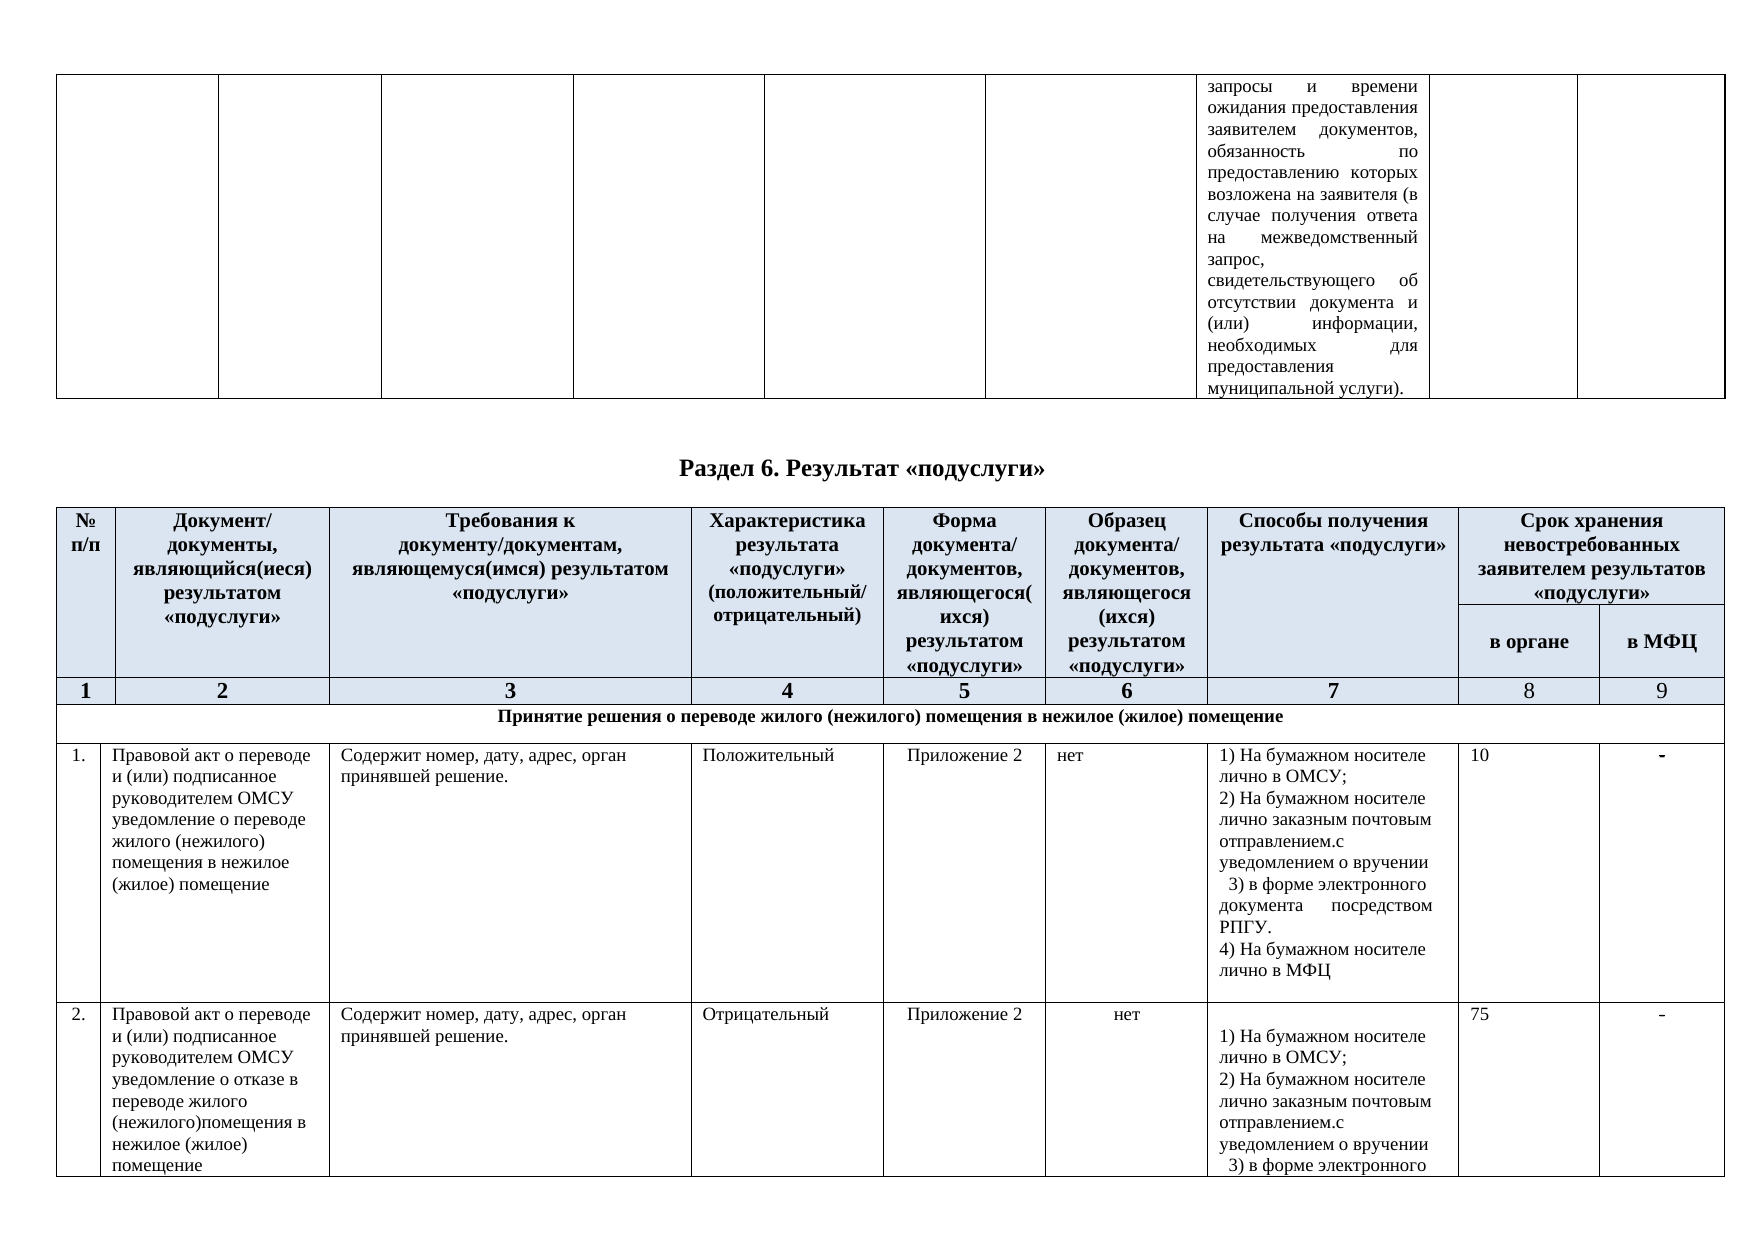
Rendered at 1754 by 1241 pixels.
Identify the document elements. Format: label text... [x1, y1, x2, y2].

table_cell 6 [1046, 678, 1207, 704]
table_header Форма документа/ документов, являющегося(ихся) результатом «подуслуги» [884, 508, 1045, 677]
table_header Требования к документу/документам, являющемуся(имся) результатом «подуслуги» [330, 508, 691, 677]
table_cell Приложение 2 [884, 744, 1045, 1002]
table_header Способы получения результата «подуслуги» [1208, 508, 1458, 677]
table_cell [986, 75, 1196, 398]
table_cell 2 [116, 678, 329, 704]
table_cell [574, 75, 764, 398]
table_cell 10 [1459, 744, 1599, 1002]
table_cell нет [1046, 744, 1207, 1002]
table_header Срок хранения невостребованных заявителем результатов «подуслуги» [1459, 508, 1724, 604]
table_header Характеристика результата «подуслуги» (положительный/ отрицательный) [692, 508, 883, 677]
table_cell Приложение 2 [884, 1003, 1045, 1176]
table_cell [1208, 1003, 1458, 1176]
table_cell Отрицательный [692, 1003, 883, 1176]
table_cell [1197, 75, 1429, 398]
text Раздел 6. Результат «подуслуги» [59, 453, 1665, 482]
table_cell в органе [1459, 605, 1599, 677]
table_cell нет [1046, 1003, 1207, 1176]
table_cell 75 [1459, 1003, 1599, 1176]
table_cell 8 [1459, 678, 1599, 704]
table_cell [382, 75, 573, 398]
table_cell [765, 75, 985, 398]
table_cell - [1600, 744, 1724, 1002]
table_cell 7 [1208, 678, 1458, 704]
table_cell 9 [1600, 678, 1724, 704]
table_cell - [1600, 1003, 1724, 1176]
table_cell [330, 1003, 691, 1176]
table_cell Принятие решения о переводе жилого (нежилого) помещения в нежилое (жилое) помещение [57, 705, 1724, 742]
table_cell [101, 1003, 329, 1176]
table_cell 3 [330, 678, 691, 704]
table_cell Положительный [692, 744, 883, 1002]
table_cell 1. [57, 744, 100, 1002]
table_cell 1 [57, 678, 115, 704]
table_header № п/п [57, 508, 115, 677]
table_cell [1578, 75, 1724, 398]
table_header Образец документа/ документов, являющегося (ихся) результатом «подуслуги» [1046, 508, 1207, 677]
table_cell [219, 75, 381, 398]
table_cell 4 [692, 678, 883, 704]
table_cell [1430, 75, 1577, 398]
table_cell 2. [57, 1003, 100, 1176]
table_cell Правовой акт о переводе и (или) подписанное руководителем ОМСУ уведомление о переводе жилого (нежилого) помещения в нежилое (жилое) помещение [101, 744, 329, 1002]
table_cell 5 [884, 678, 1045, 704]
table_cell в МФЦ [1600, 605, 1724, 677]
table_header Документ/ документы, являющийся(иеся) результатом «подуслуги» [116, 508, 329, 677]
table_cell Содержит номер, дату, адрес, орган принявшей решение. [330, 744, 691, 1002]
table_cell [57, 75, 218, 398]
